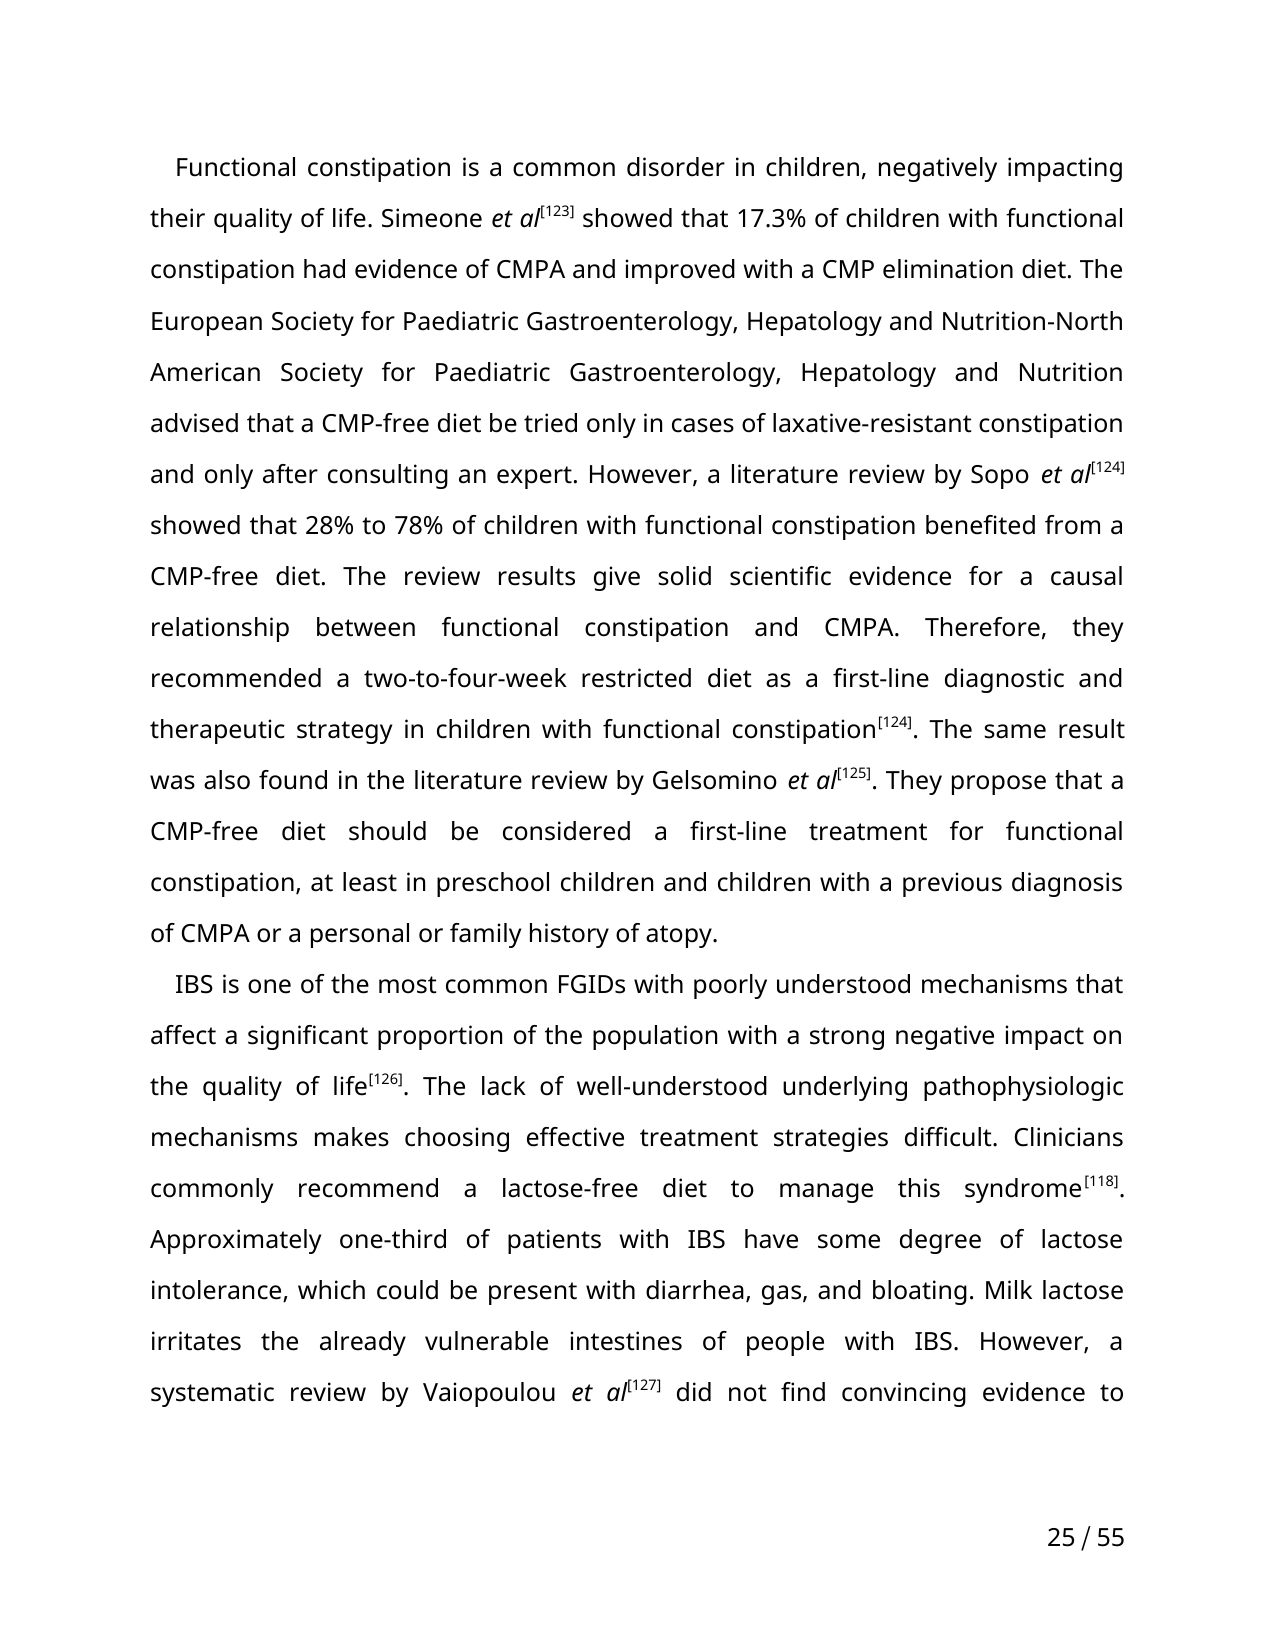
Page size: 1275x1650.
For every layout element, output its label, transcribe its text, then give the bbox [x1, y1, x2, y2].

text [150, 967, 1125, 1409]
text Functional constipation is a common disorder in children, negatively impacting their quality of life. Simeone et al[123] showed that 17.3% of children with functional constipation had evidence of CMPA and improved with a CMP elimination diet. The European Society for Paediatric Gastroenterology, Hepatology and Nutrition-North American Society for Paediatric Gastroenterology, Hepatology and Nutrition advised that a CMP-free diet be tried only in cases of laxative-resistant constipation and only after consulting an expert. However, a literature review by Sopo et al[124] showed that 28% to 78% of children with functional constipation benefited from a CMP-free diet. The review results give solid scientific evidence for a causal relationship between functional constipation and CMPA. Therefore, they recommended a two-to-four-week restricted diet as a first-line diagnostic and therapeutic strategy in children with functional constipation[124]. The same result was also found in the literature review by Gelsomino et al[125]. They propose that a CMP-free diet should be considered a first-line treatment for functional constipation, at least in preschool children and children with a previous diagnosis of CMPA or a personal or family history of atopy. [150, 150, 1125, 950]
